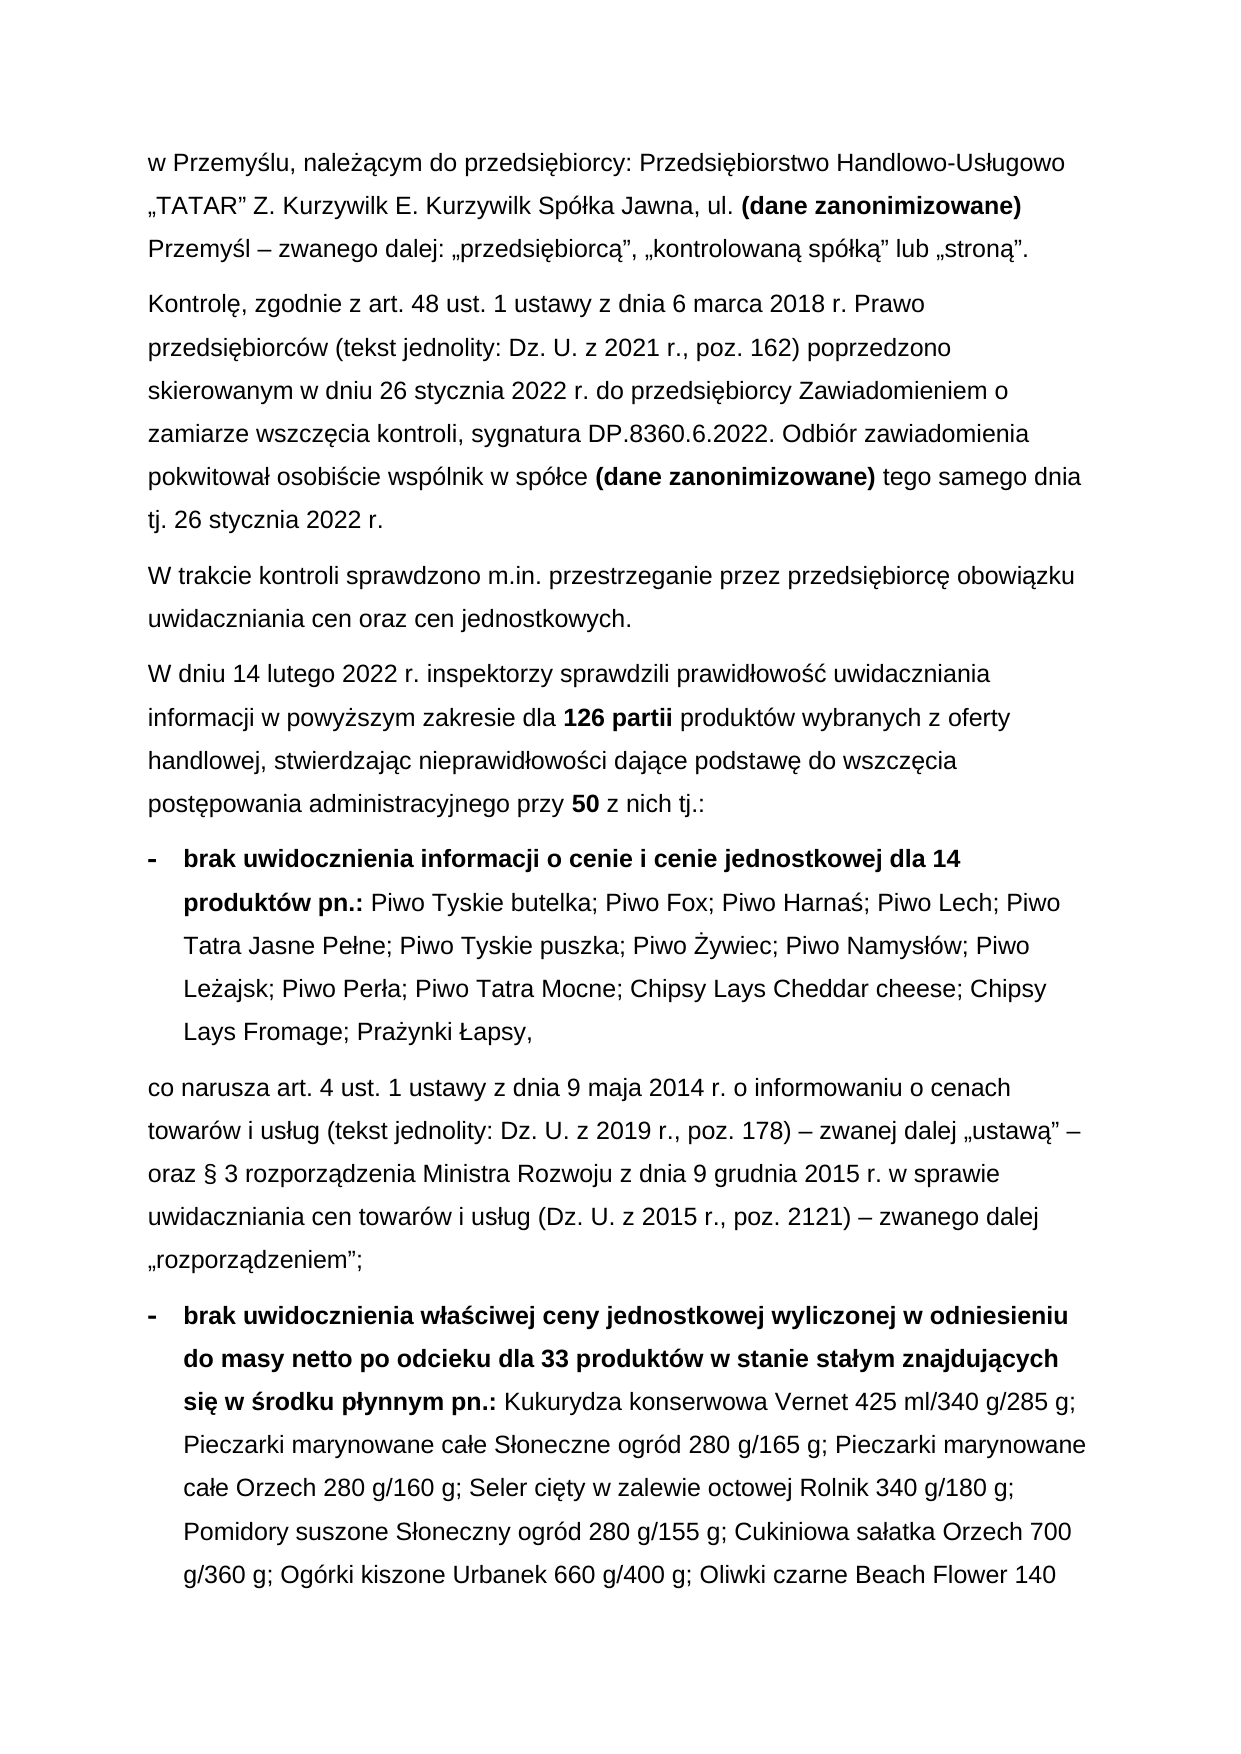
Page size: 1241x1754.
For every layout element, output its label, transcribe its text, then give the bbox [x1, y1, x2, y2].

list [148, 1301, 1093, 1588]
text Kontrolę, zgodnie z art. 48 ust. 1 ustawy z dnia 6 marca 2018 r. Prawo przedsiębiorców (tekst jednolity: Dz. U. z 2021 r., poz. 162) poprzedzono skierowanym w dniu 26 stycznia 2022 r. do przedsiębiorcy Zawiadomieniem o zamiarze wszczęcia kontroli, sygnatura DP.8360.6.2022. Odbiór zawiadomienia pokwitował osobiście wspólnik w spółce (dane zanonimizowane) tego samego dnia tj. 26 stycznia 2022 r. [148, 289, 1093, 534]
text co narusza art. 4 ust. 1 ustawy z dnia 9 maja 2014 r. o informowaniu o cenach towarów i usług (tekst jednolity: Dz. U. z 2019 r., poz. 178) – zwanej dalej „ustawą” – oraz § 3 rozporządzenia Ministra Rozwoju z dnia 9 grudnia 2015 r. w sprawie uwidaczniania cen towarów i usług (Dz. U. z 2015 r., poz. 2121) – zwanego dalej „rozporządzeniem”; [148, 1073, 1093, 1274]
text W trakcie kontroli sprawdzono m.in. przestrzeganie przez przedsiębiorcę obowiązku uwidaczniania cen oraz cen jednostkowych. [148, 561, 1093, 633]
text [148, 148, 1093, 263]
list brak uwidocznienia informacji o cenie i cenie jednostkowej dla 14 produktów pn.: Piwo Tyskie butelka; Piwo Fox; Piwo Harnaś; Piwo Lech; Piwo Tatra Jasne Pełne; Piwo Tyskie puszka; Piwo Żywiec; Piwo Namysłów; Piwo Leżajsk; Piwo Perła; Piwo Tatra Mocne; Chipsy Lays Cheddar cheese; Chipsy Lays Fromage; Prażynki Łapsy, [148, 844, 1093, 1046]
subtitle W dniu 14 lutego 2022 r. inspektorzy sprawdzili prawidłowość uwidaczniania informacji w powyższym zakresie dla 126 partii produktów wybranych z oferty handlowej, stwierdzając nieprawidłowości dające podstawę do wszczęcia postępowania administracyjnego przy 50 z nich tj.: [148, 659, 1093, 818]
